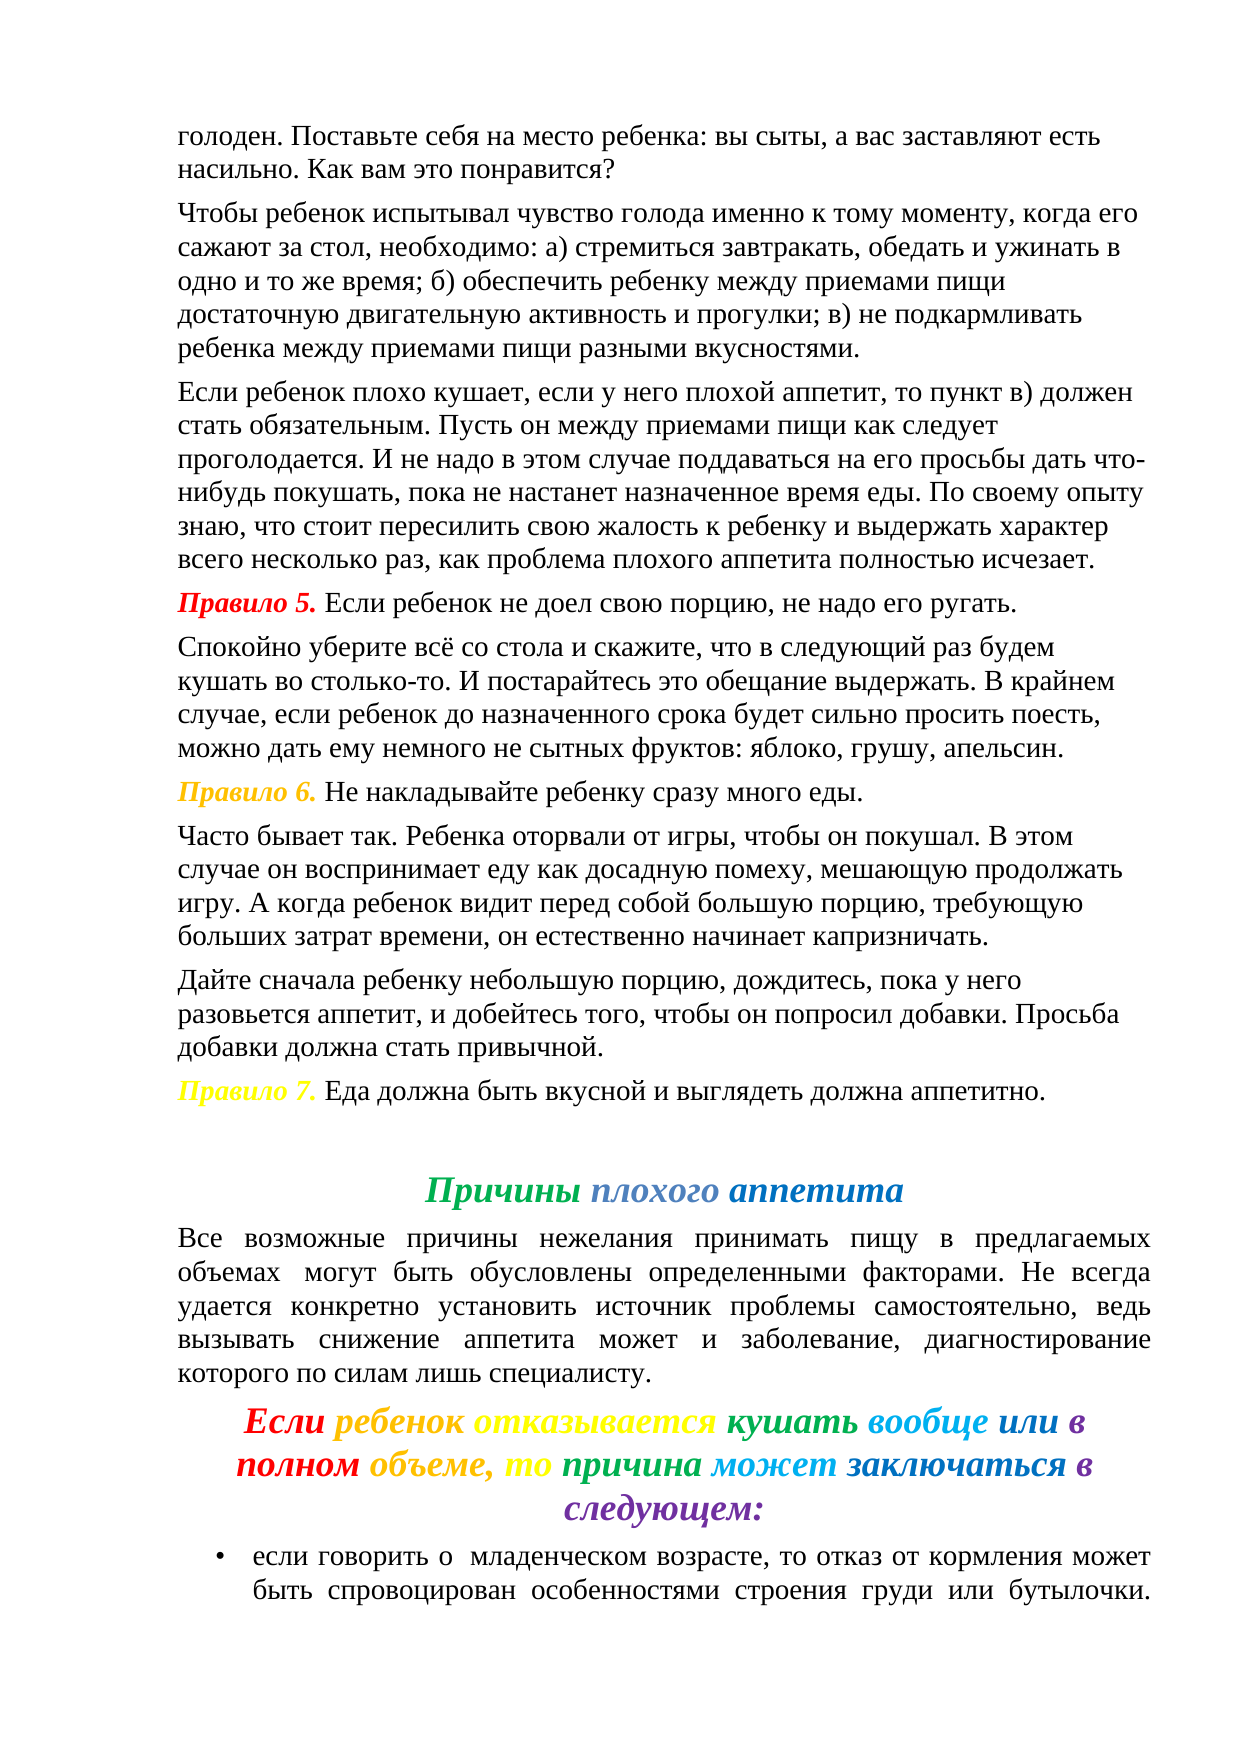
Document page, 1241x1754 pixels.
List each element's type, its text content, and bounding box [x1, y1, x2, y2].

text Часто бывает так. Ребенка оторвали от игры, чтобы он покушал. В этом случае он воспринимает еду как досадную помеху, мешающую продолжать игру. А когда ребенок видит перед собой большую порцию, требующую больших затрат времени, он естественно начинает капризничать. [177, 818, 1152, 952]
text Дайте сначала ребенку небольшую порцию, дождитесь, пока у него разовьется аппетит, и добейтесь того, чтобы он попросил добавки. Просьба добавки должна стать привычной. [177, 962, 1152, 1063]
text Правило 5. Если ребенок не доел свою порцию, не надо его ругать. [177, 585, 1152, 619]
text Если ребенок плохо кушает, если у него плохой аппетит, то пункт в) должен стать обязательным. Пусть он между приемами пищи как следует проголодается. И не надо в этом случае поддаваться на его просьбы дать что-нибудь покушать, пока не настанет назначенное время еды. По своему опыту знаю, что стоит пересилить свою жалость к ребенку и выдержать характер всего несколько раз, как проблема плохого аппетита полностью исчезает. [177, 374, 1152, 575]
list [215, 1538, 1152, 1606]
text Все возможные причины нежелания принимать пищу в предлагаемых объемах могут быть обусловлены определенными факторами. Не всегда удается конкретно установить источник проблемы самостоятельно, ведь вызывать снижение аппетита может и заболевание, диагностирование которого по силам лишь специалисту. [177, 1221, 1152, 1388]
text Правило 7. Еда должна быть вкусной и выглядеть должна аппетитно. [177, 1073, 1152, 1107]
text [177, 118, 1152, 185]
text Причины плохого аппетита [177, 1167, 1152, 1210]
text Чтобы ребенок испытывал чувство голода именно к тому моменту, когда его сажают за стол, необходимо: а) стремиться завтракать, обедать и ужинать в одно и то же время; б) обеспечить ребенку между приемами пищи достаточную двигательную активность и прогулки; в) не подкармливать ребенка между приемами пищи разными вкусностями. [177, 196, 1152, 363]
text Если ребенок отказывается кушать вообще или в полном объеме, то причина может заключаться в следующем: [177, 1399, 1152, 1528]
text Спокойно уберите всё со стола и скажите, что в следующий раз будем кушать во столько-то. И постарайтесь это обещание выдержать. В крайнем случае, если ребенок до назначенного срока будет сильно просить поесть, можно дать ему немного не сытных фруктов: яблоко, грушу, апельсин. [177, 629, 1152, 763]
text Правило 6. Не накладывайте ребенку сразу много еды. [177, 774, 1152, 807]
